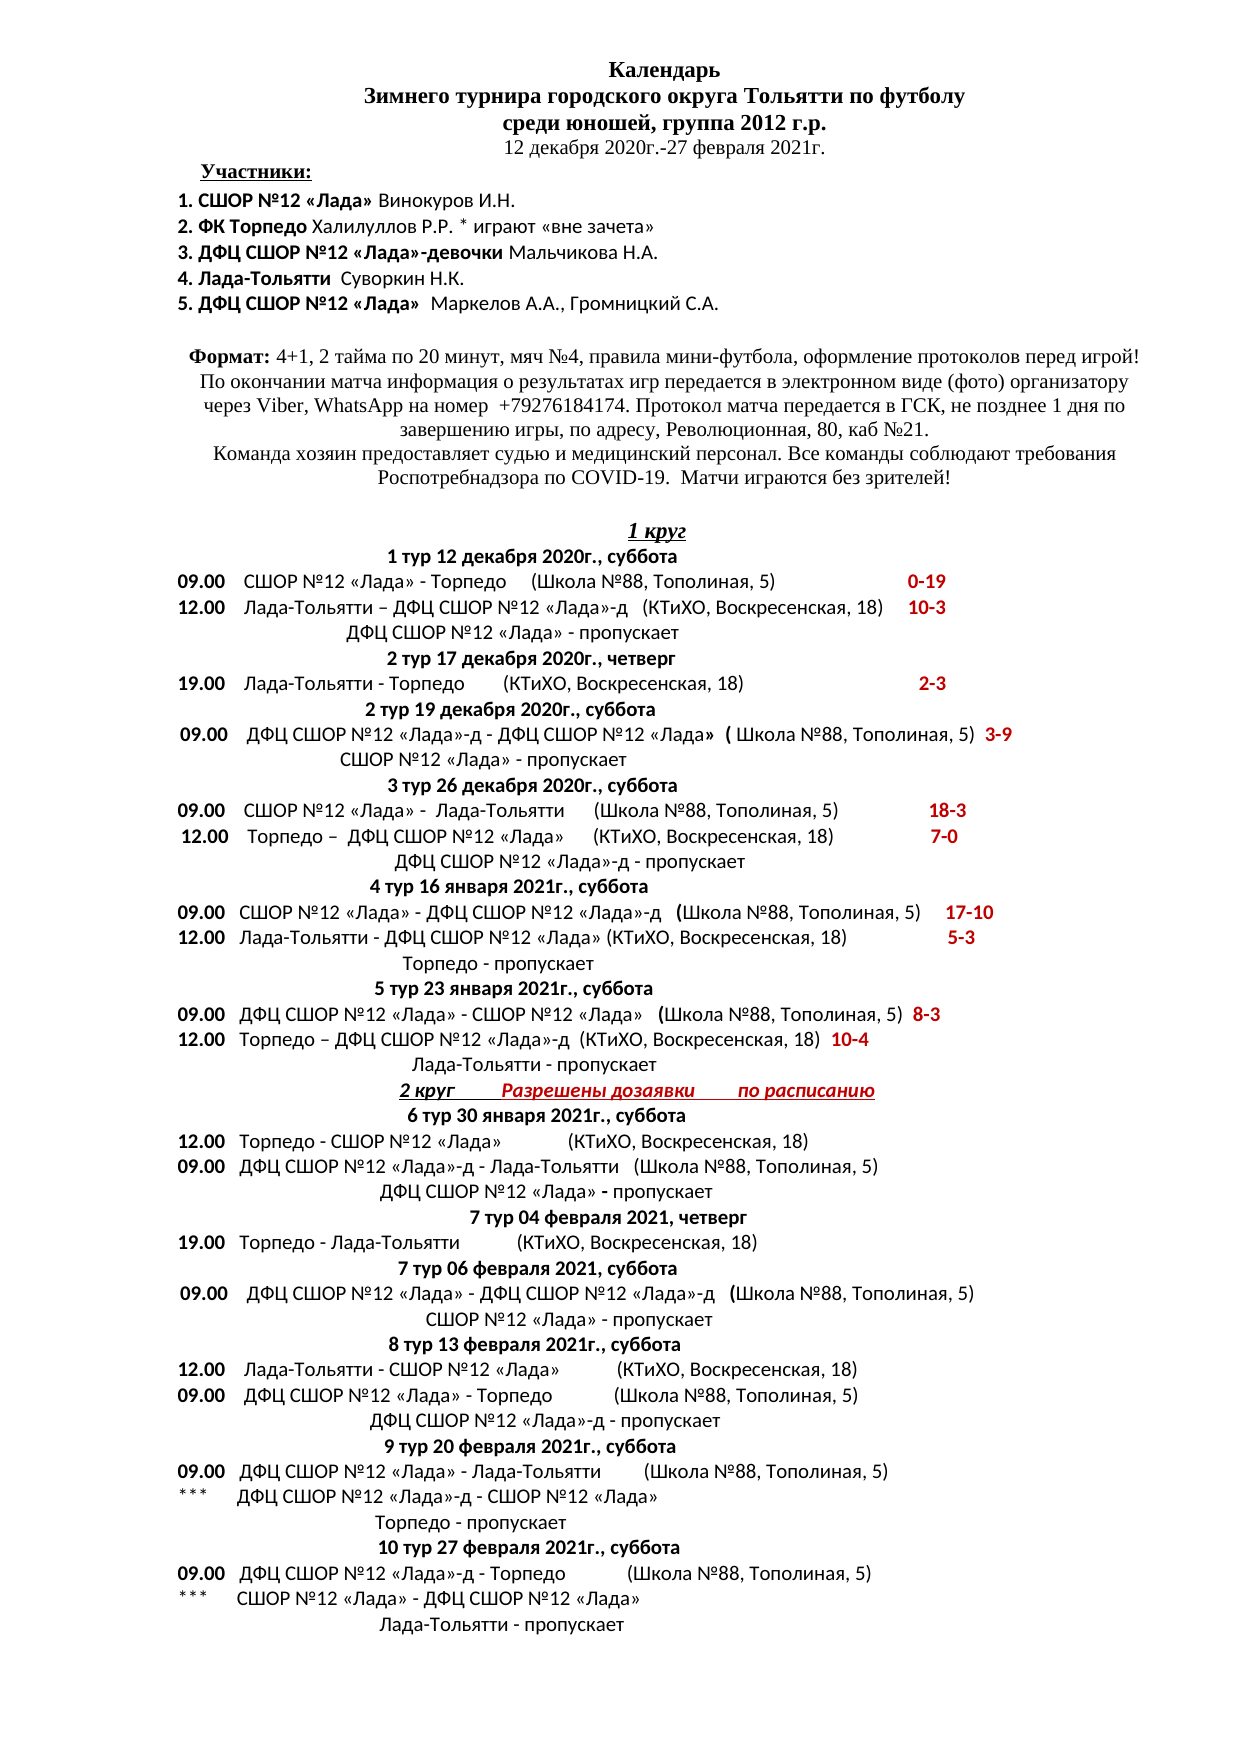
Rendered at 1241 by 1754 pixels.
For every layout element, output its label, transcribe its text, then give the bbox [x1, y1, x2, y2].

text ДФЦ СШОР №12 «Лада» - пропускает [177, 619, 1152, 645]
text 3 тур 26 декабря 2020г., суббота [177, 772, 1152, 797]
text 09.00 ДФЦ СШОР №12 «Лада»-д - Лада-Тольятти (Школа №88, Тополиная, 5) [177, 1153, 1152, 1179]
text Лада-Тольятти - пропускает [177, 1611, 1152, 1636]
text 12.00 Торпедо – ДФЦ СШОР №12 «Лада» (КТиХО, Воскресенская, 18) 7-0 [118, 823, 1152, 848]
text 7 тур 04 февраля 2021, четверг [177, 1204, 1152, 1229]
text Участники: [177, 159, 1152, 183]
text 09.00 СШОР №12 «Лада» - ДФЦ СШОР №12 «Лада»-д (Школа №88, Тополиная, 5) 17-10 [177, 899, 1152, 924]
text СШОР №12 «Лада» - пропускает [118, 747, 1152, 772]
text 09.00 ДФЦ СШОР №12 «Лада» - СШОР №12 «Лада» (Школа №88, Тополиная, 5) 8-3 [177, 1001, 1152, 1026]
text 3. ДФЦ СШОР №12 «Лада»-девочки Мальчикова Н.А. [177, 239, 1152, 264]
text Лада-Тольятти - пропускает [177, 1052, 1152, 1077]
text 09.00 ДФЦ СШОР №12 «Лада»-д - ДФЦ СШОР №12 «Лада» ( Школа №88, Тополиная, 5) 3-9 [118, 721, 1152, 747]
text 7 тур 06 февраля 2021, суббота [177, 1255, 1152, 1280]
text 19.00 Торпедо - Лада-Тольятти (КТиХО, Воскресенская, 18) [177, 1229, 1152, 1255]
text Формат: 4+1, 2 тайма по 20 минут, мяч №4, правила мини-футбола, оформление протоколов перед игрой! По окончании матча информация о результатах игр передается в электронном виде (фото) организатору через Viber, WhatsApp на номер +79276184174. Протокол матча передается в ГСК, не позднее 1 дня по завершению игры, по адресу, Революционная, 80, каб №21. [177, 344, 1152, 441]
text 5. ДФЦ СШОР №12 «Лада» Маркелов А.А., Громницкий С.А. [177, 291, 1152, 316]
text *** СШОР №12 «Лада» - ДФЦ СШОР №12 «Лада» [177, 1585, 1152, 1611]
text 09.00 ДФЦ СШОР №12 «Лада» - ДФЦ СШОР №12 «Лада»-д (Школа №88, Тополиная, 5) [118, 1280, 1152, 1306]
text 1 круг [177, 517, 1152, 543]
text 8 тур 13 февраля 2021г., суббота [177, 1331, 1152, 1357]
text 12.00 Торпедо – ДФЦ СШОР №12 «Лада»-д (КТиХО, Воскресенская, 18) 10-4 [177, 1026, 1152, 1052]
text *** ДФЦ СШОР №12 «Лада»-д - СШОР №12 «Лада» [177, 1484, 1152, 1509]
text 12.00 Лада-Тольятти – ДФЦ СШОР №12 «Лада»-д (КТиХО, Воскресенская, 18) 10-3 [177, 594, 1152, 619]
text 4. Лада-Тольятти Суворкин Н.К. [177, 265, 1152, 290]
text 1. СШОР №12 «Лада» Винокуров И.Н. [177, 187, 1152, 213]
text 9 тур 20 февраля 2021г., суббота [177, 1433, 1152, 1458]
text 12.00 Лада-Тольятти - СШОР №12 «Лада» (КТиХО, Воскресенская, 18) [177, 1357, 1152, 1382]
text 2 круг Разрешены дозаявки по расписанию [177, 1077, 1152, 1102]
text Торпедо - пропускает [177, 950, 1152, 975]
text 6 тур 30 января 2021г., суббота [177, 1102, 1152, 1128]
text 5 тур 23 января 2021г., суббота [177, 975, 1152, 1001]
text 2. ФК Торпедо Халилуллов Р.Р. * играют «вне зачета» [177, 213, 1152, 238]
text 09.00 ДФЦ СШОР №12 «Лада» - Лада-Тольятти (Школа №88, Тополиная, 5) [177, 1458, 1152, 1484]
text 09.00 СШОР №12 «Лада» - Лада-Тольятти (Школа №88, Тополиная, 5) 18-3 [177, 797, 1152, 823]
text Команда хозяин предоставляет судью и медицинский персонал. Все команды cоблюдают требования Роспотребнадзора по CОVID-19. Матчи играются без зрителей! [177, 441, 1152, 489]
text Зимнего турнира городского округа Тольятти по футболу [177, 82, 1152, 109]
text среди юношей, группа 2012 г.р. [177, 109, 1152, 135]
text ДФЦ СШОР №12 «Лада»-д - пропускает [118, 848, 1152, 874]
text 1 тур 12 декабря 2020г., суббота [177, 543, 1152, 569]
text 09.00 ДФЦ СШОР №12 «Лада»-д - Торпедо (Школа №88, Тополиная, 5) [177, 1560, 1152, 1585]
text 2 тур 17 декабря 2020г., четверг [177, 645, 1152, 670]
text Календарь [177, 56, 1152, 82]
text 12.00 Лада-Тольятти - ДФЦ СШОР №12 «Лада» (КТиХО, Воскресенская, 18) 5-3 [177, 924, 1152, 950]
text 4 тур 16 января 2021г., суббота [177, 874, 1152, 899]
text ДФЦ СШОР №12 «Лада»-д - пропускает [177, 1407, 1152, 1433]
text 09.00 ДФЦ СШОР №12 «Лада» - Торпедо (Школа №88, Тополиная, 5) [177, 1382, 1152, 1407]
text Торпедо - пропускает [177, 1509, 1152, 1534]
text 12 декабря 2020г.-27 февраля 2021г. [177, 135, 1152, 159]
text 09.00 СШОР №12 «Лада» - Торпедо (Школа №88, Тополиная, 5) 0-19 [177, 569, 1152, 594]
text СШОР №12 «Лада» - пропускает [118, 1306, 1152, 1331]
text ДФЦ СШОР №12 «Лада» - пропускает [177, 1179, 1152, 1204]
text 12.00 Торпедо - СШОР №12 «Лада» (КТиХО, Воскресенская, 18) [177, 1128, 1152, 1153]
text 10 тур 27 февраля 2021г., суббота [177, 1534, 1152, 1560]
text 2 тур 19 декабря 2020г., суббота [177, 696, 1152, 721]
text 19.00 Лада-Тольятти - Торпедо (КТиХО, Воскресенская, 18) 2-3 [177, 670, 1152, 696]
